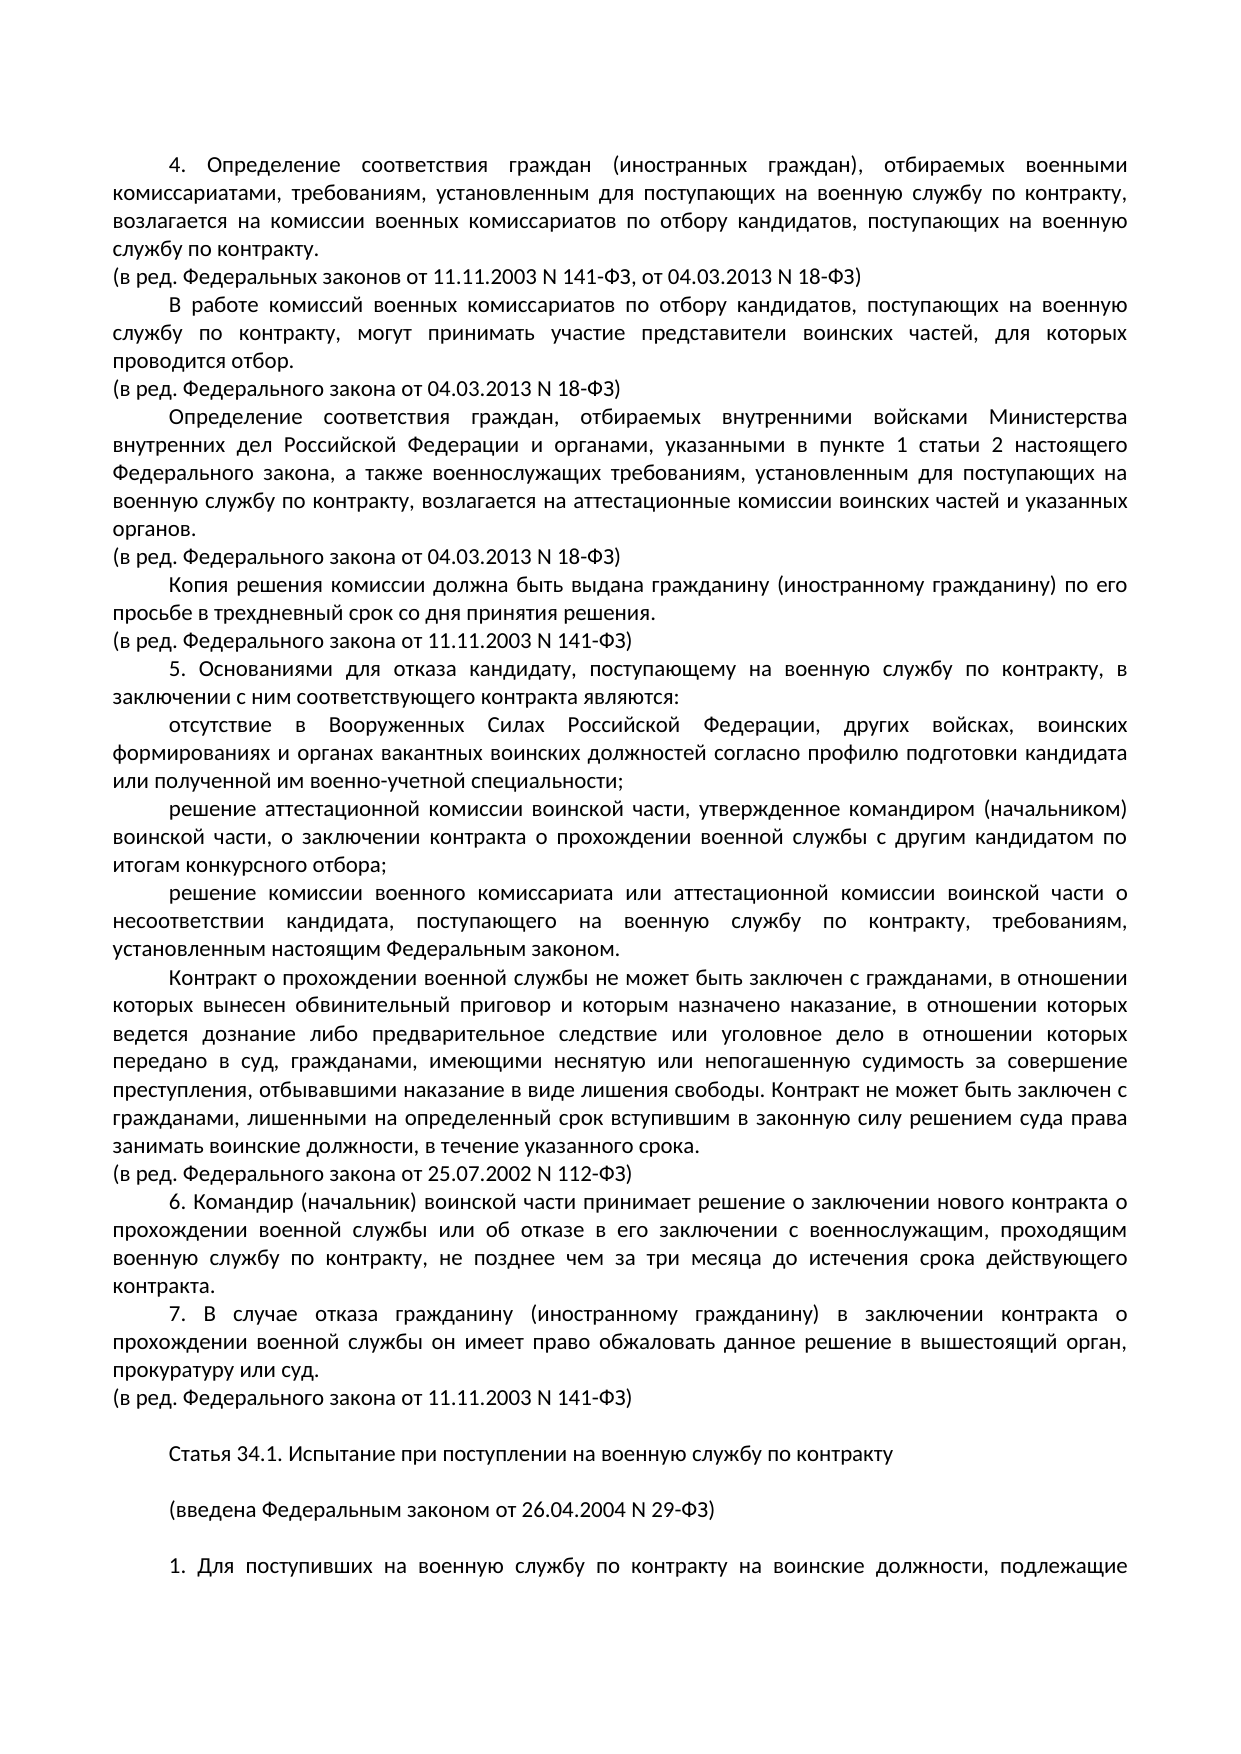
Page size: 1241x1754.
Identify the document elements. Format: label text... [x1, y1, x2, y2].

text Копия решения комиссии должна быть выдана гражданину (иностранному гражданину) по его просьбе в трехдневный срок со дня принятия решения. [112, 570, 1128, 626]
text Контракт о прохождении военной службы не может быть заключен с гражданами, в отношении которых вынесен обвинительный приговор и которым назначено наказание, в отношении которых ведется дознание либо предварительное следствие или уголовное дело в отношении которых передано в суд, гражданами, имеющими неснятую или непогашенную судимость за совершение преступления, отбывавшими наказание в виде лишения свободы. Контракт не может быть заключен с гражданами, лишенными на определенный срок вступившим в законную силу решением суда права занимать воинские должности, в течение указанного срока. [112, 963, 1128, 1159]
text решение аттестационной комиссии воинской части, утвержденное командиром (начальником) воинской части, о заключении контракта о прохождении военной службы с другим кандидатом по итогам конкурсного отбора; [112, 794, 1128, 878]
text (в ред. Федерального закона от 11.11.2003 N 141-ФЗ) [112, 1383, 1128, 1411]
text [112, 1551, 1128, 1579]
text (в ред. Федеральных законов от 11.11.2003 N 141-ФЗ, от 04.03.2013 N 18-ФЗ) [112, 262, 1128, 290]
text 6. Командир (начальник) воинской части принимает решение о заключении нового контракта о прохождении военной службы или об отказе в его заключении с военнослужащим, проходящим военную службу по контракту, не позднее чем за три месяца до истечения срока действующего контракта. [112, 1187, 1128, 1299]
text 7. В случае отказа гражданину (иностранному гражданину) в заключении контракта о прохождении военной службы он имеет право обжаловать данное решение в вышестоящий орган, прокуратуру или суд. [112, 1299, 1128, 1383]
text Статья 34.1. Испытание при поступлении на военную службу по контракту [112, 1439, 1128, 1467]
text отсутствие в Вооруженных Силах Российской Федерации, других войсках, воинских формированиях и органах вакантных воинских должностей согласно профилю подготовки кандидата или полученной им военно-учетной специальности; [112, 710, 1128, 794]
text 4. Определение соответствия граждан (иностранных граждан), отбираемых военными комиссариатами, требованиям, установленным для поступающих на военную службу по контракту, возлагается на комиссии военных комиссариатов по отбору кандидатов, поступающих на военную службу по контракту. [112, 150, 1128, 262]
text В работе комиссий военных комиссариатов по отбору кандидатов, поступающих на военную службу по контракту, могут принимать участие представители воинских частей, для которых проводится отбор. [112, 290, 1128, 374]
text 5. Основаниями для отказа кандидату, поступающему на военную службу по контракту, в заключении с ним соответствующего контракта являются: [112, 654, 1128, 710]
text Определение соответствия граждан, отбираемых внутренними войсками Министерства внутренних дел Российской Федерации и органами, указанными в пункте 1 статьи 2 настоящего Федерального закона, а также военнослужащих требованиям, установленным для поступающих на военную службу по контракту, возлагается на аттестационные комиссии воинских частей и указанных органов. [112, 402, 1128, 542]
text решение комиссии военного комиссариата или аттестационной комиссии воинской части о несоответствии кандидата, поступающего на военную службу по контракту, требованиям, установленным настоящим Федеральным законом. [112, 878, 1128, 963]
text (в ред. Федерального закона от 25.07.2002 N 112-ФЗ) [112, 1159, 1128, 1187]
text (в ред. Федерального закона от 04.03.2013 N 18-ФЗ) [112, 374, 1128, 402]
text (в ред. Федерального закона от 04.03.2013 N 18-ФЗ) [112, 542, 1128, 570]
text (введена Федеральным законом от 26.04.2004 N 29-ФЗ) [112, 1495, 1128, 1523]
text (в ред. Федерального закона от 11.11.2003 N 141-ФЗ) [112, 626, 1128, 654]
